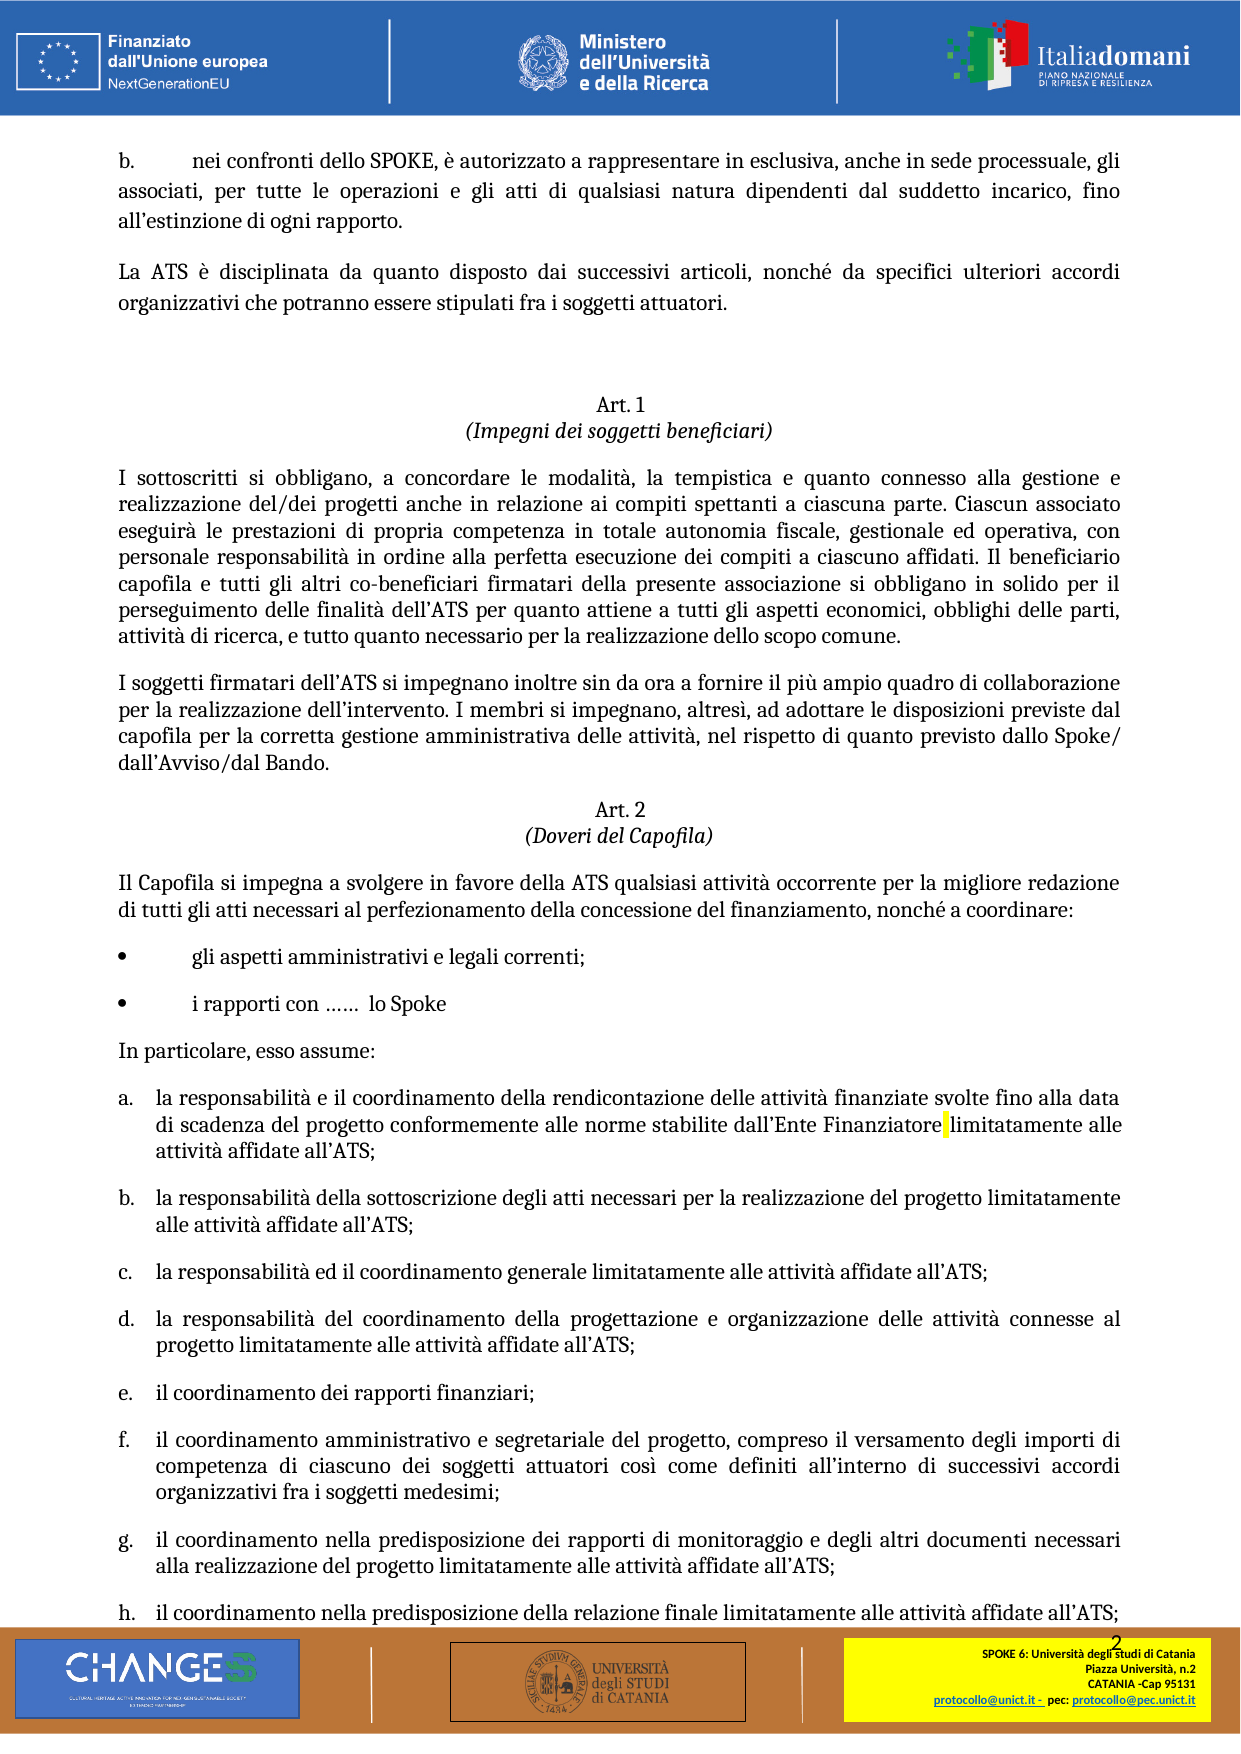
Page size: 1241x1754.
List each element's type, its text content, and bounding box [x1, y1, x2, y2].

text I soggetti firmatari dell’ATS si impegnano inoltre sin da ora a fornire il più ampio quadro di collaborazione per la realizzazione dell’intervento. I membri si impegnano, altresì, ad adottare le disposizioni previste dal capofila per la corretta gestione amministrativa delle attività, nel rispetto di quanto previsto dallo Spoke/ dall’Avviso/dal Bando. [118, 670, 1122, 776]
text In particolare, esso assume: [118, 1038, 1122, 1064]
text La ATS è disciplinata da quanto disposto dai successivi articoli, nonché da specifici ulteriori accordi organizzativi che potranno essere stipulati fra i soggetti attuatori. [118, 259, 1122, 316]
list la responsabilità ed il coordinamento generale limitatamente alle attività affidate all’ATS; [118, 1258, 1122, 1285]
list il coordinamento nella predisposizione dei rapporti di monitoraggio e degli altri documenti necessari alla realizzazione del progetto limitatamente alle attività affidate all’ATS; [118, 1526, 1122, 1579]
list gli aspetti amministrativi e legali correnti; [118, 943, 1122, 970]
list la responsabilità della sottoscrizione degli atti necessari per la realizzazione del progetto limitatamente alle attività affidate all’ATS; [118, 1185, 1122, 1238]
text I sottoscritti si obbligano, a concordare le modalità, la tempistica e quanto connesso alla gestione e realizzazione del/dei progetti anche in relazione ai compiti spettanti a ciascuna parte. Ciascun associato eseguirà le prestazioni di propria competenza in totale autonomia fiscale, gestionale ed operativa, con personale responsabilità in ordine alla perfetta esecuzione dei compiti a ciascuno affidati. Il beneficiario capofila e tutti gli altri co-beneficiari firmatari della presente associazione si obbligano in solido per il perseguimento delle finalità dell’ATS per quanto attiene a tutti gli aspetti economici, obblighi delle parti, attività di ricerca, e tutto quanto necessario per la realizzazione dello scopo comune. [118, 465, 1122, 649]
list i rapporti con …… lo Spoke [118, 991, 1122, 1017]
list la responsabilità del coordinamento della progettazione e organizzazione delle attività connesse al progetto limitatamente alle attività affidate all’ATS; [118, 1306, 1122, 1358]
text b. nei confronti dello SPOKE, è autorizzato a rappresentare in esclusiva, anche in sede processuale, gli associati, per tutte le operazioni e gli atti di qualsiasi natura dipendenti dal suddetto incarico, fino all’estinzione di ogni rapporto. [118, 148, 1122, 234]
text Art. 2 (Doveri del Capofila) [118, 796, 1122, 849]
list il coordinamento nella predisposizione della relazione finale limitatamente alle attività affidate all’ATS; [118, 1600, 1122, 1626]
text Il Capofila si impegna a svolgere in favore della ATS qualsiasi attività occorrente per la migliore redazione di tutti gli atti necessari al perfezionamento della concessione del finanziamento, nonché a coordinare: [118, 870, 1122, 923]
list il coordinamento dei rapporti finanziari; [118, 1379, 1122, 1406]
list il coordinamento amministrativo e segretariale del progetto, compreso il versamento degli importi di competenza di ciascuno dei soggetti attuatori così come definiti all’interno di successivi accordi organizzativi fra i soggetti medesimi; [118, 1426, 1122, 1506]
text Art. 1 (Impegni dei soggetti beneficiari) [118, 391, 1122, 444]
picture [0, 0, 1241, 132]
list la responsabilità e il coordinamento della rendicontazione delle attività finanziate svolte fino alla data di scadenza del progetto conformemente alle norme stabilite dall’Ente Finanziatore limitatamente alle attività affidate all’ATS; [118, 1085, 1122, 1164]
